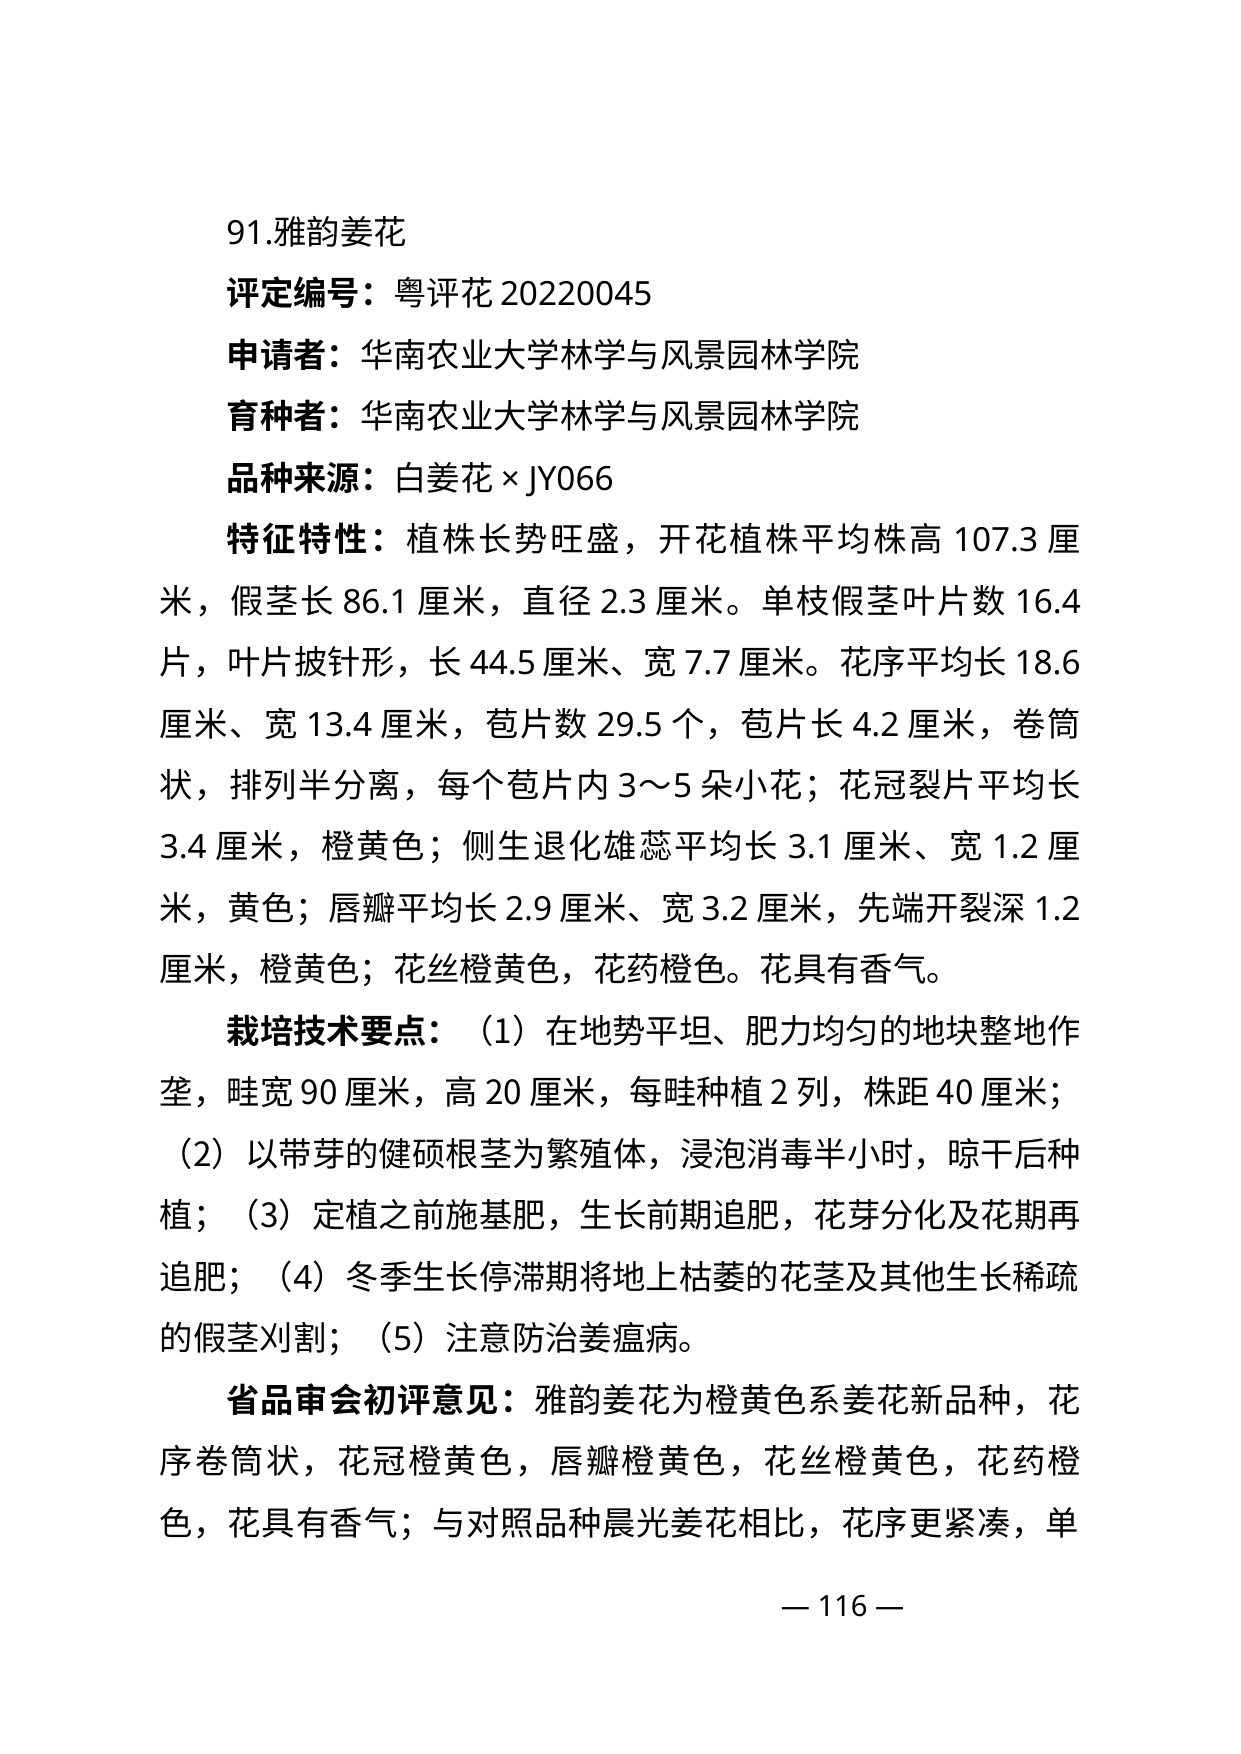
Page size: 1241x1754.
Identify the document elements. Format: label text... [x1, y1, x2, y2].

text 评定编号：粤评花20220045 [159, 257, 1081, 318]
text 品种来源：白姜花 × JY066 [159, 441, 1081, 502]
text 育种者：华南农业大学林学与风景园林学院 [159, 379, 1081, 441]
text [159, 1363, 1081, 1547]
text 91.雅韵姜花 [159, 195, 1081, 257]
text 栽培技术要点：（1）在地势平坦、肥力均匀的地块整地作垄，畦宽90厘米，高20厘米，每畦种植2列，株距40厘米；（2）以带芽的健硕根茎为繁殖体，浸泡消毒半小时，晾干后种植；（3）定植之前施基肥，生长前期追肥，花芽分化及花期再追肥；（4）冬季生长停滞期将地上枯萎的花茎及其他生长稀疏的假茎刈割；（5）注意防治姜瘟病。 [159, 994, 1081, 1363]
text 申请者：华南农业大学林学与风景园林学院 [159, 318, 1081, 379]
text 特征特性：植株长势旺盛，开花植株平均株高107.3厘米，假茎长86.1厘米，直径2.3厘米。单枝假茎叶片数16.4片，叶片披针形，长44.5厘米、宽7.7厘米。花序平均长18.6厘米、宽13.4厘米，苞片数29.5个，苞片长4.2厘米，卷筒状，排列半分离，每个苞片内3～5朵小花；花冠裂片平均长3.4厘米，橙黄色；侧生退化雄蕊平均长3.1厘米、宽1.2厘米，黄色；唇瓣平均长2.9厘米、宽3.2厘米，先端开裂深1.2厘米，橙黄色；花丝橙黄色，花药橙色。花具有香气。 [159, 502, 1081, 994]
